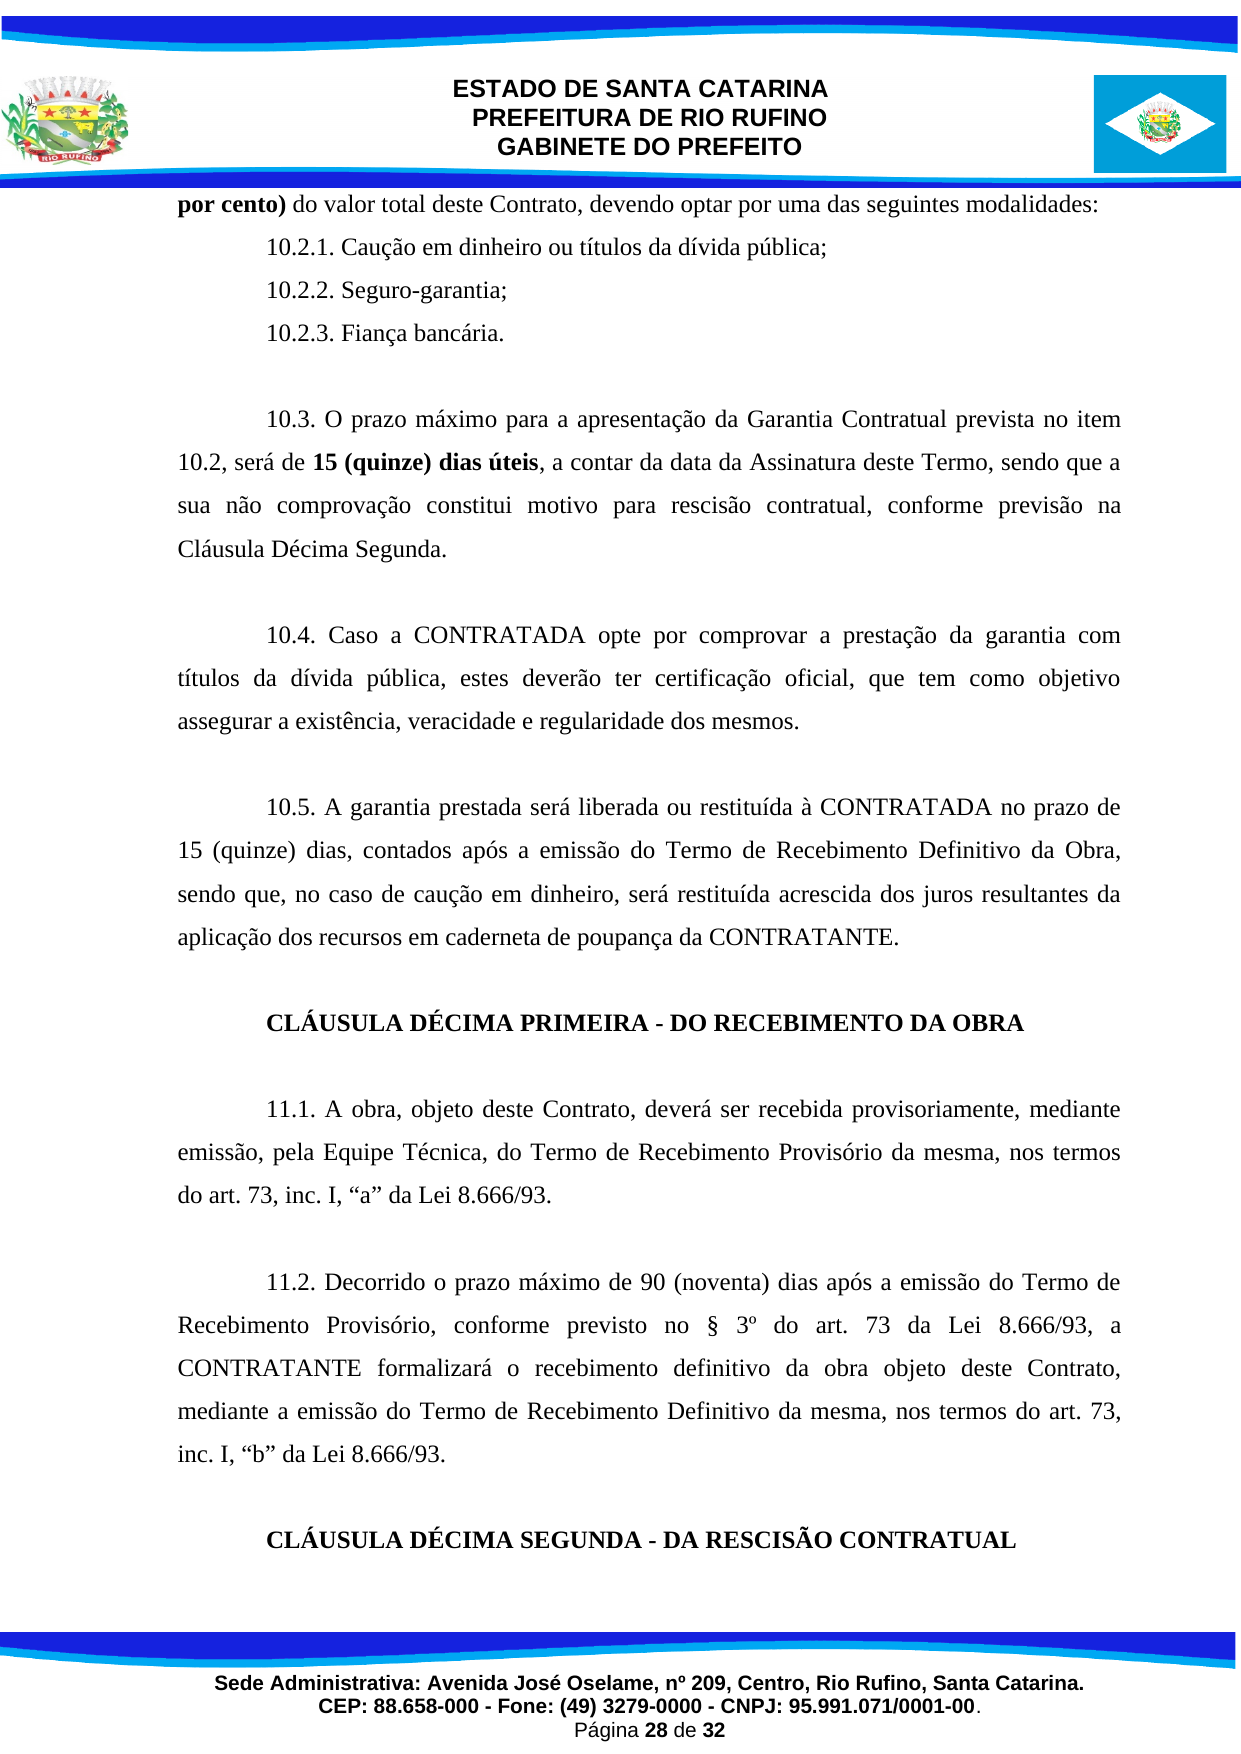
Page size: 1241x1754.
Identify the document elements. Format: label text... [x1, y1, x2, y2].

picture [0, 172, 1241, 201]
text CLÁUSULA DÉCIMA SEGUNDA - DA RESCISÃO CONTRATUAL [177, 1526, 1122, 1554]
text CLÁUSULA DÉCIMA PRIMEIRA - DO RECEBIMENTO DA OBRA [177, 1008, 1122, 1037]
picture [0, 1632, 1236, 1659]
text 10.4. Caso a CONTRATADA opte por comprovar a prestação da garantia com títulos da dívida pública, estes deverão ter certificação oficial, que tem como objetivo assegurar a existência, veracidade e regularidade dos mesmos. [177, 620, 1122, 735]
text 10.2.1. Caução em dinheiro ou títulos da dívida pública; [177, 232, 1122, 261]
picture [1, 16, 1238, 43]
text 10.2.2. Seguro-garantia; [177, 275, 1122, 304]
text 11.1. A obra, objeto deste Contrato, deverá ser recebida provisoriamente, mediante emissão, pela Equipe Técnica, do Termo de Recebimento Provisório da mesma, nos termos do art. 73, inc. I, “a” da Lei 8.666/93. [177, 1094, 1122, 1209]
picture [0, 1650, 1236, 1754]
text 11.2. Decorrido o prazo máximo de 90 (noventa) dias após a emissão do Termo de Recebimento Provisório, conforme previsto no § 3º do art. 73 da Lei 8.666/93, a CONTRATANTE formalizará o recebimento definitivo da obra objeto deste Contrato, mediante a emissão do Termo de Recebimento Definitivo da mesma, nos termos do art. 73, inc. I, “b” da Lei 8.666/93. [177, 1267, 1122, 1468]
text 10.3. O prazo máximo para a apresentação da Garantia Contratual prevista no item 10.2, será de 15 (quinze) dias úteis, a contar da data da Assinatura deste Termo, sendo que a sua não comprovação constitui motivo para rescisão contratual, conforme previsão na Cláusula Décima Segunda. [177, 404, 1122, 562]
text 10.2.3. Fiança bancária. [177, 318, 1122, 347]
text 10.5. A garantia prestada será liberada ou restituída à CONTRATADA no prazo de 15 (quinze) dias, contados após a emissão do Termo de Recebimento Definitivo da Obra, sendo que, no caso de caução em dinheiro, será restituída acrescida dos juros resultantes da aplicação dos recursos em caderneta de poupança da CONTRATANTE. [177, 792, 1122, 951]
picture [0, 34, 1241, 177]
